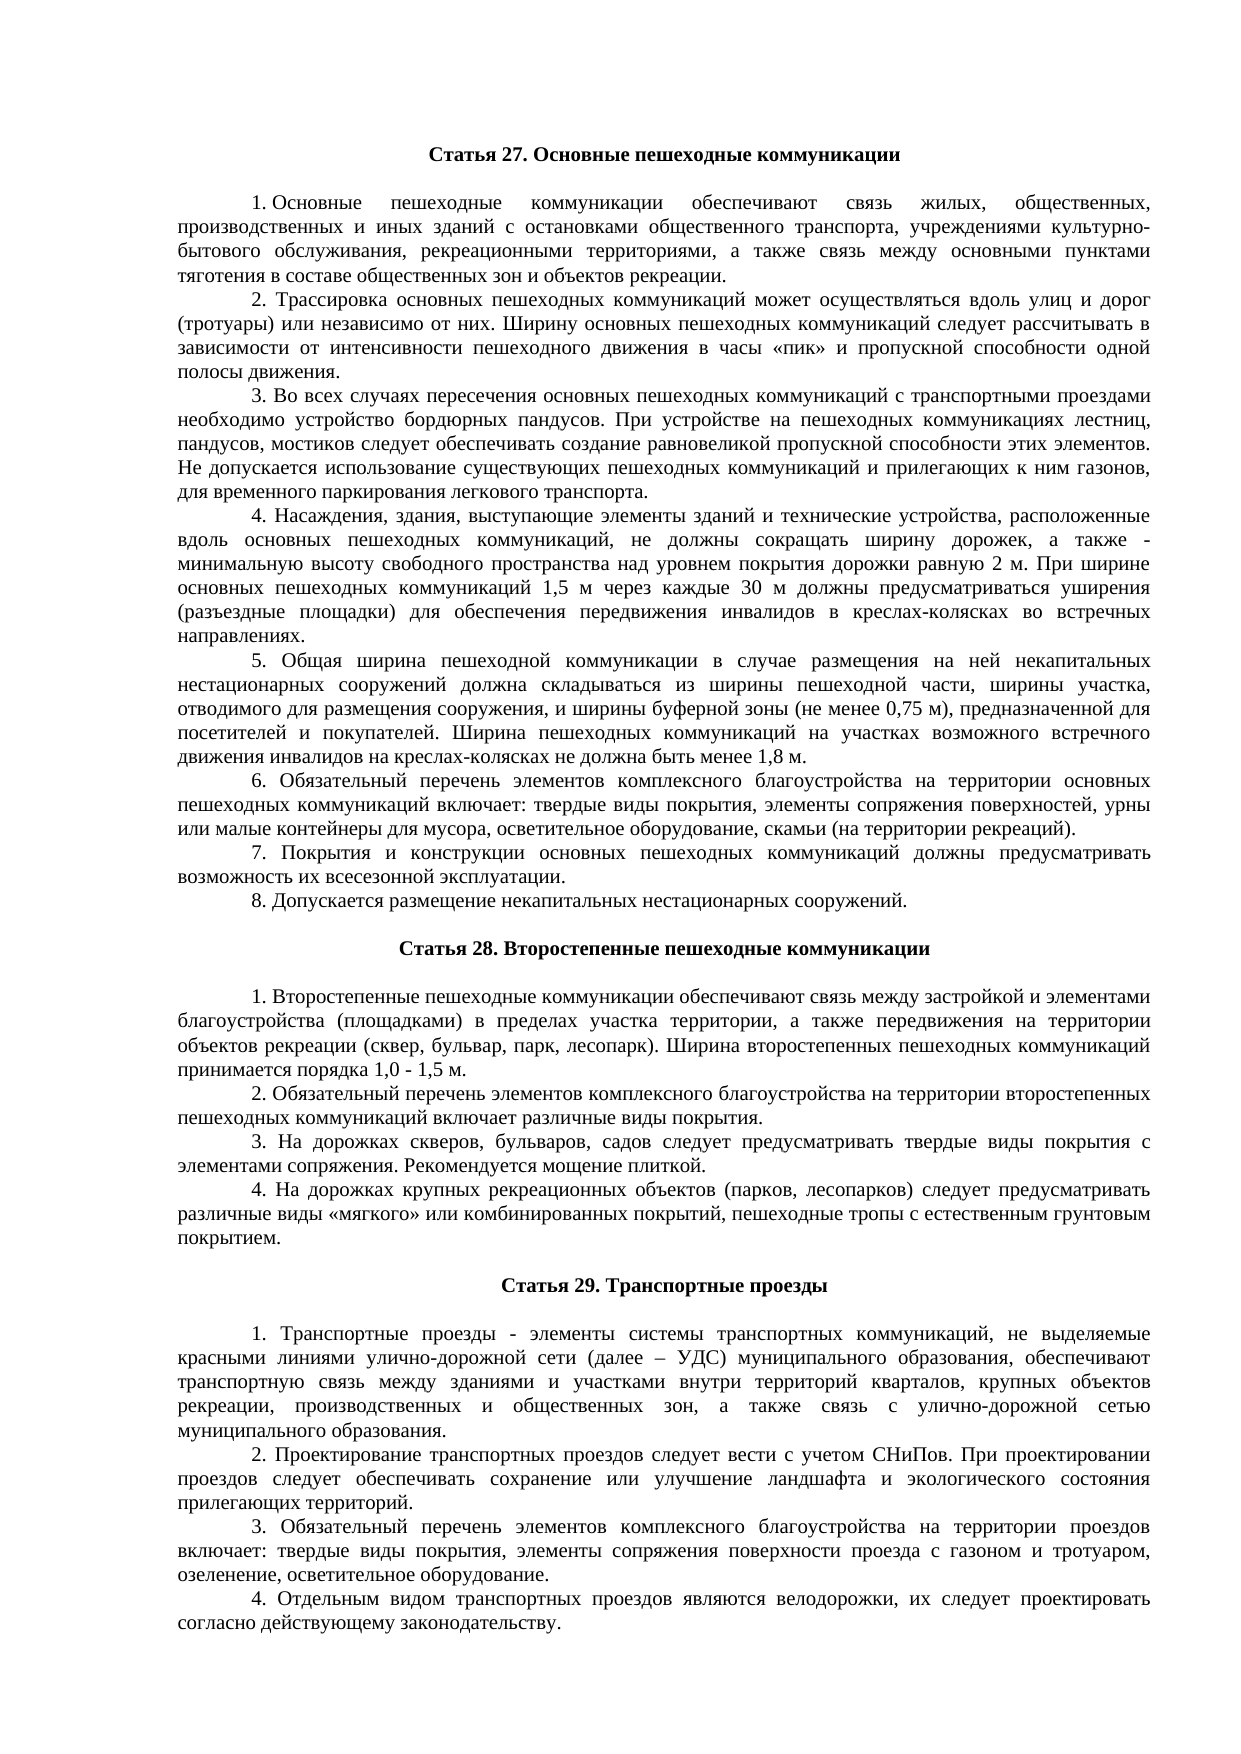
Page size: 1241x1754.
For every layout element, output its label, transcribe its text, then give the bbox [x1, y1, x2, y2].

text 7. Покрытия и конструкции основных пешеходных коммуникаций должны предусматривать возможность их всесезонной эксплуатации. [177, 840, 1152, 888]
text 4. Отдельным видом транспортных проездов являются велодорожки, их следует проектировать согласно действующему законодательству. [177, 1586, 1152, 1634]
text Статья 27. Основные пешеходные коммуникации [177, 142, 1152, 166]
text 1. Основные пешеходные коммуникации обеспечивают связь жилых, общественных, производственных и иных зданий с остановками общественного транспорта, учреждениями культурно-бытового обслуживания, рекреационными территориями, а также связь между основными пунктами тяготения в составе общественных зон и объектов рекреации. [177, 190, 1152, 287]
text 3. Во всех случаях пересечения основных пешеходных коммуникаций с транспортными проездами необходимо устройство бордюрных пандусов. При устройстве на пешеходных коммуникациях лестниц, пандусов, мостиков следует обеспечивать создание равновеликой пропускной способности этих элементов. Не допускается использование существующих пешеходных коммуникаций и прилегающих к ним газонов, для временного паркирования легкового транспорта. [177, 383, 1152, 503]
text Статья 28. Второстепенные пешеходные коммуникации [177, 936, 1152, 960]
text 2. Обязательный перечень элементов комплексного благоустройства на территории второстепенных пешеходных коммуникаций включает различные виды покрытия. [177, 1081, 1152, 1129]
text 3. На дорожках скверов, бульваров, садов следует предусматривать твердые виды покрытия с элементами сопряжения. Рекомендуется мощение плиткой. [177, 1129, 1152, 1177]
text 4. На дорожках крупных рекреационных объектов (парков, лесопарков) следует предусматривать различные виды «мягкого» или комбинированных покрытий, пешеходные тропы с естественным грунтовым покрытием. [177, 1177, 1152, 1249]
text 2. Проектирование транспортных проездов следует вести с учетом СНиПов. При проектировании проездов следует обеспечивать сохранение или улучшение ландшафта и экологического состояния прилегающих территорий. [177, 1442, 1152, 1514]
text 1. Второстепенные пешеходные коммуникации обеспечивают связь между застройкой и элементами благоустройства (площадками) в пределах участка территории, а также передвижения на территории объектов рекреации (сквер, бульвар, парк, лесопарк). Ширина второстепенных пешеходных коммуникаций принимается порядка 1,0 - 1,5 м. [177, 984, 1152, 1081]
text 4. Насаждения, здания, выступающие элементы зданий и технические устройства, расположенные вдоль основных пешеходных коммуникаций, не должны сокращать ширину дорожек, а также - минимальную высоту свободного пространства над уровнем покрытия дорожки равную 2 м. При ширине основных пешеходных коммуникаций 1,5 м через каждые 30 м должны предусматриваться уширения (разъездные площадки) для обеспечения передвижения инвалидов в креслах-колясках во встречных направлениях. [177, 503, 1152, 647]
text 2. Трассировка основных пешеходных коммуникаций может осуществляться вдоль улиц и дорог (тротуары) или независимо от них. Ширину основных пешеходных коммуникаций следует рассчитывать в зависимости от интенсивности пешеходного движения в часы «пик» и пропускной способности одной полосы движения. [177, 287, 1152, 383]
text 5. Общая ширина пешеходной коммуникации в случае размещения на ней некапитальных нестационарных сооружений должна складываться из ширины пешеходной части, ширины участка, отводимого для размещения сооружения, и ширины буферной зоны (не менее 0,75 м), предназначенной для посетителей и покупателей. Ширина пешеходных коммуникаций на участках возможного встречного движения инвалидов на креслах-колясках не должна быть менее 1,8 м. [177, 647, 1152, 768]
text 8. Допускается размещение некапитальных нестационарных сооружений. [177, 888, 1152, 912]
text 3. Обязательный перечень элементов комплексного благоустройства на территории проездов включает: твердые виды покрытия, элементы сопряжения поверхности проезда с газоном и тротуаром, озеленение, осветительное оборудование. [177, 1514, 1152, 1586]
text 6. Обязательный перечень элементов комплексного благоустройства на территории основных пешеходных коммуникаций включает: твердые виды покрытия, элементы сопряжения поверхностей, урны или малые контейнеры для мусора, осветительное оборудование, скамьи (на территории рекреаций). [177, 768, 1152, 840]
text 1. Транспортные проезды - элементы системы транспортных коммуникаций, не выделяемые красными линиями улично-дорожной сети (далее – УДС) муниципального образования, обеспечивают транспортную связь между зданиями и участками внутри территорий кварталов, крупных объектов рекреации, производственных и общественных зон, а также связь с улично-дорожной сетью муниципального образования. [177, 1321, 1152, 1442]
text Статья 29. Транспортные проезды [177, 1273, 1152, 1297]
